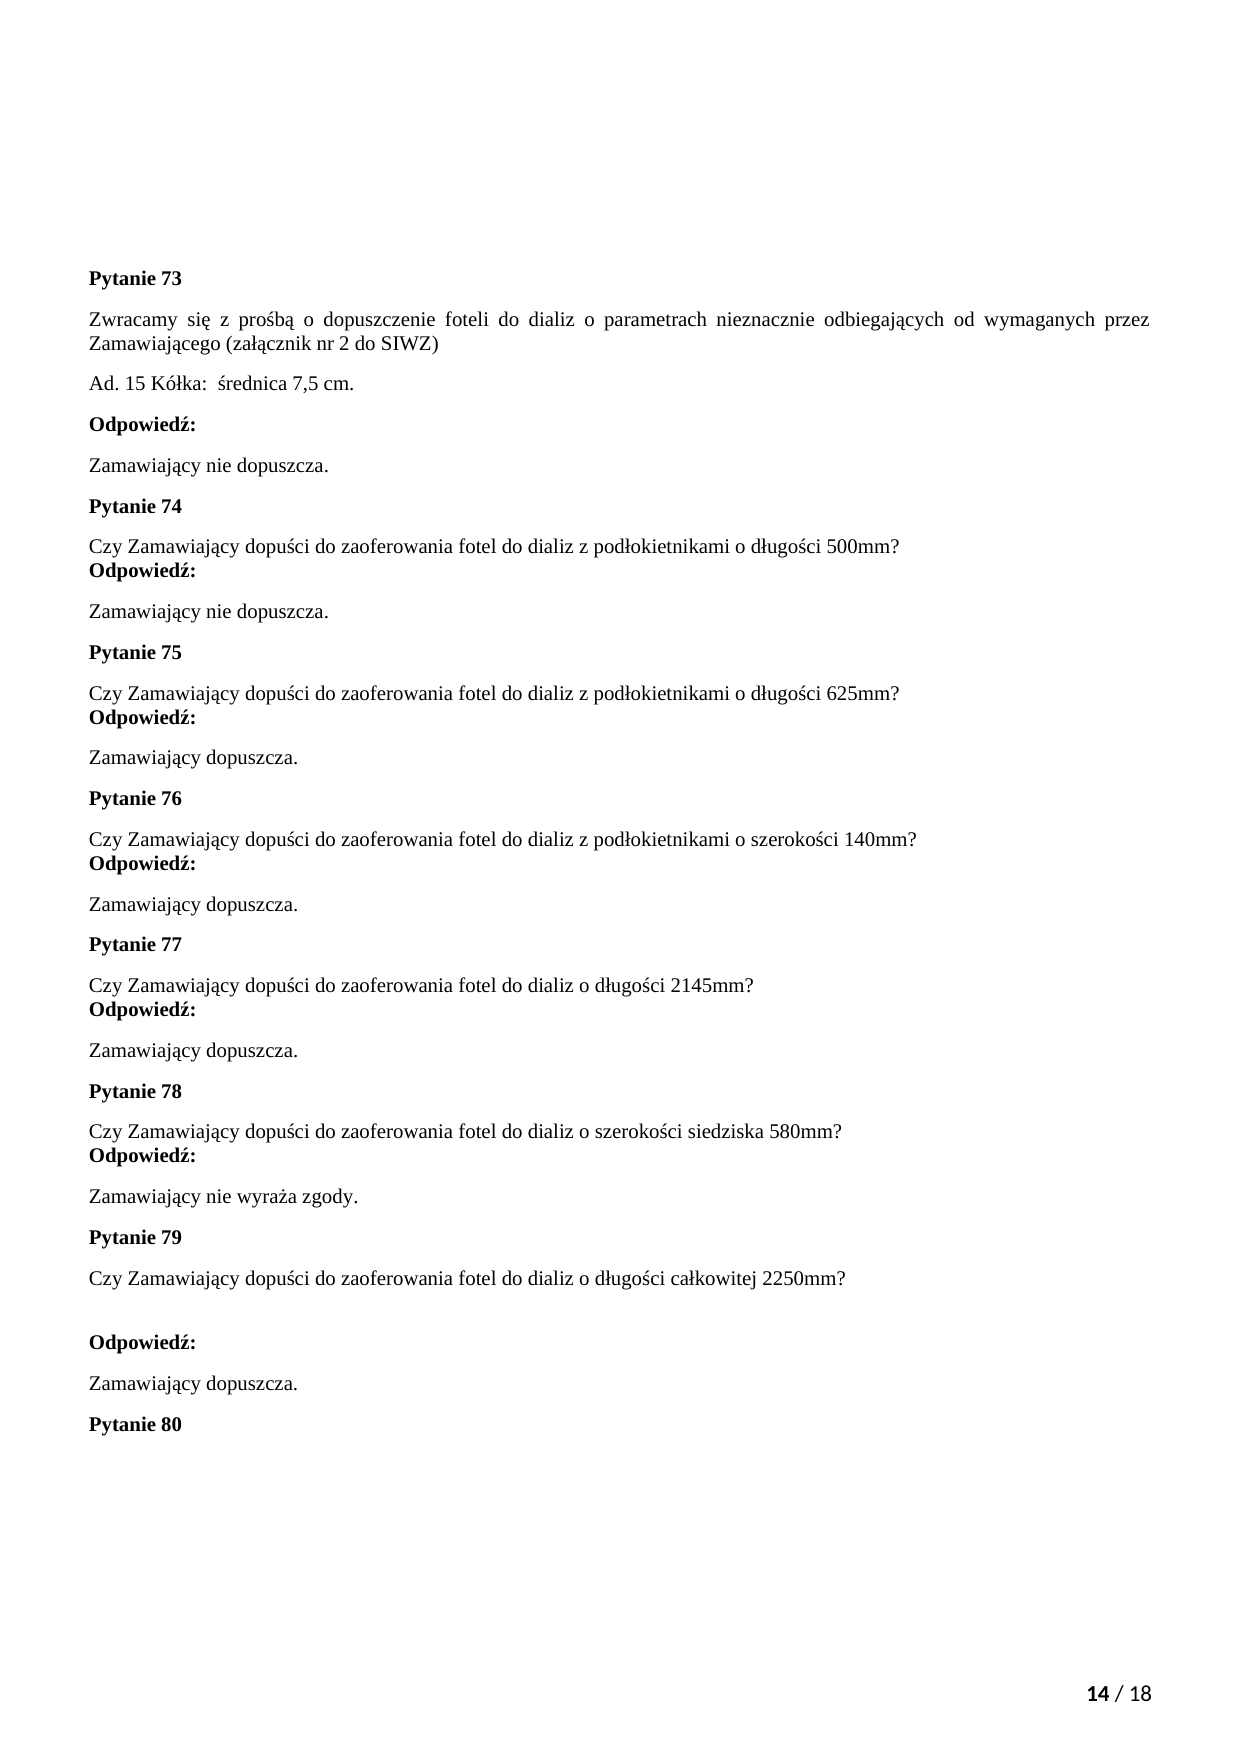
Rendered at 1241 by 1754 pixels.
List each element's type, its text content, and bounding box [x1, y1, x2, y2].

text Odpowiedź: [89, 412, 1152, 436]
text Zamawiający nie wyraża zgody. [89, 1184, 1152, 1208]
text Odpowiedź: [89, 704, 1152, 729]
text Odpowiedź: [89, 1143, 1152, 1167]
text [89, 307, 1152, 355]
text Czy Zamawiający dopuści do zaoferowania fotel do dializ z podłokietnikami o długości 625mm? [89, 681, 1152, 704]
text Zamawiający dopuszcza. [89, 1371, 1152, 1395]
text Czy Zamawiający dopuści do zaoferowania fotel do dializ o długości 2145mm? [89, 973, 1152, 997]
text Zamawiający dopuszcza. [89, 1038, 1152, 1062]
text Pytanie 79 [89, 1225, 1152, 1249]
text Odpowiedź: [89, 997, 1152, 1021]
text Zamawiający nie dopuszcza. [89, 453, 1152, 477]
text Czy Zamawiający dopuści do zaoferowania fotel do dializ z podłokietnikami o szerokości 140mm? [89, 827, 1152, 851]
text Pytanie 73 [89, 266, 1152, 290]
text Pytanie 80 [89, 1412, 1152, 1436]
text Czy Zamawiający dopuści do zaoferowania fotel do dializ o długości całkowitej 2250mm? [89, 1266, 1152, 1289]
text Pytanie 77 [89, 932, 1152, 956]
text Pytanie 75 [89, 640, 1152, 664]
text Ad. 15 Kółka: średnica 7,5 cm. [89, 371, 1152, 395]
text Pytanie 78 [89, 1078, 1152, 1103]
text Odpowiedź: [89, 1330, 1152, 1354]
text Zamawiający nie dopuszcza. [89, 599, 1152, 623]
text Pytanie 74 [89, 493, 1152, 518]
text Czy Zamawiający dopuści do zaoferowania fotel do dializ z podłokietnikami o długości 500mm? [89, 534, 1152, 558]
text Odpowiedź: [89, 558, 1152, 582]
text Pytanie 76 [89, 786, 1152, 810]
text Zamawiający dopuszcza. [89, 892, 1152, 916]
text Zamawiający dopuszcza. [89, 745, 1152, 769]
text Odpowiedź: [89, 851, 1152, 875]
text Czy Zamawiający dopuści do zaoferowania fotel do dializ o szerokości siedziska 580mm? [89, 1119, 1152, 1143]
